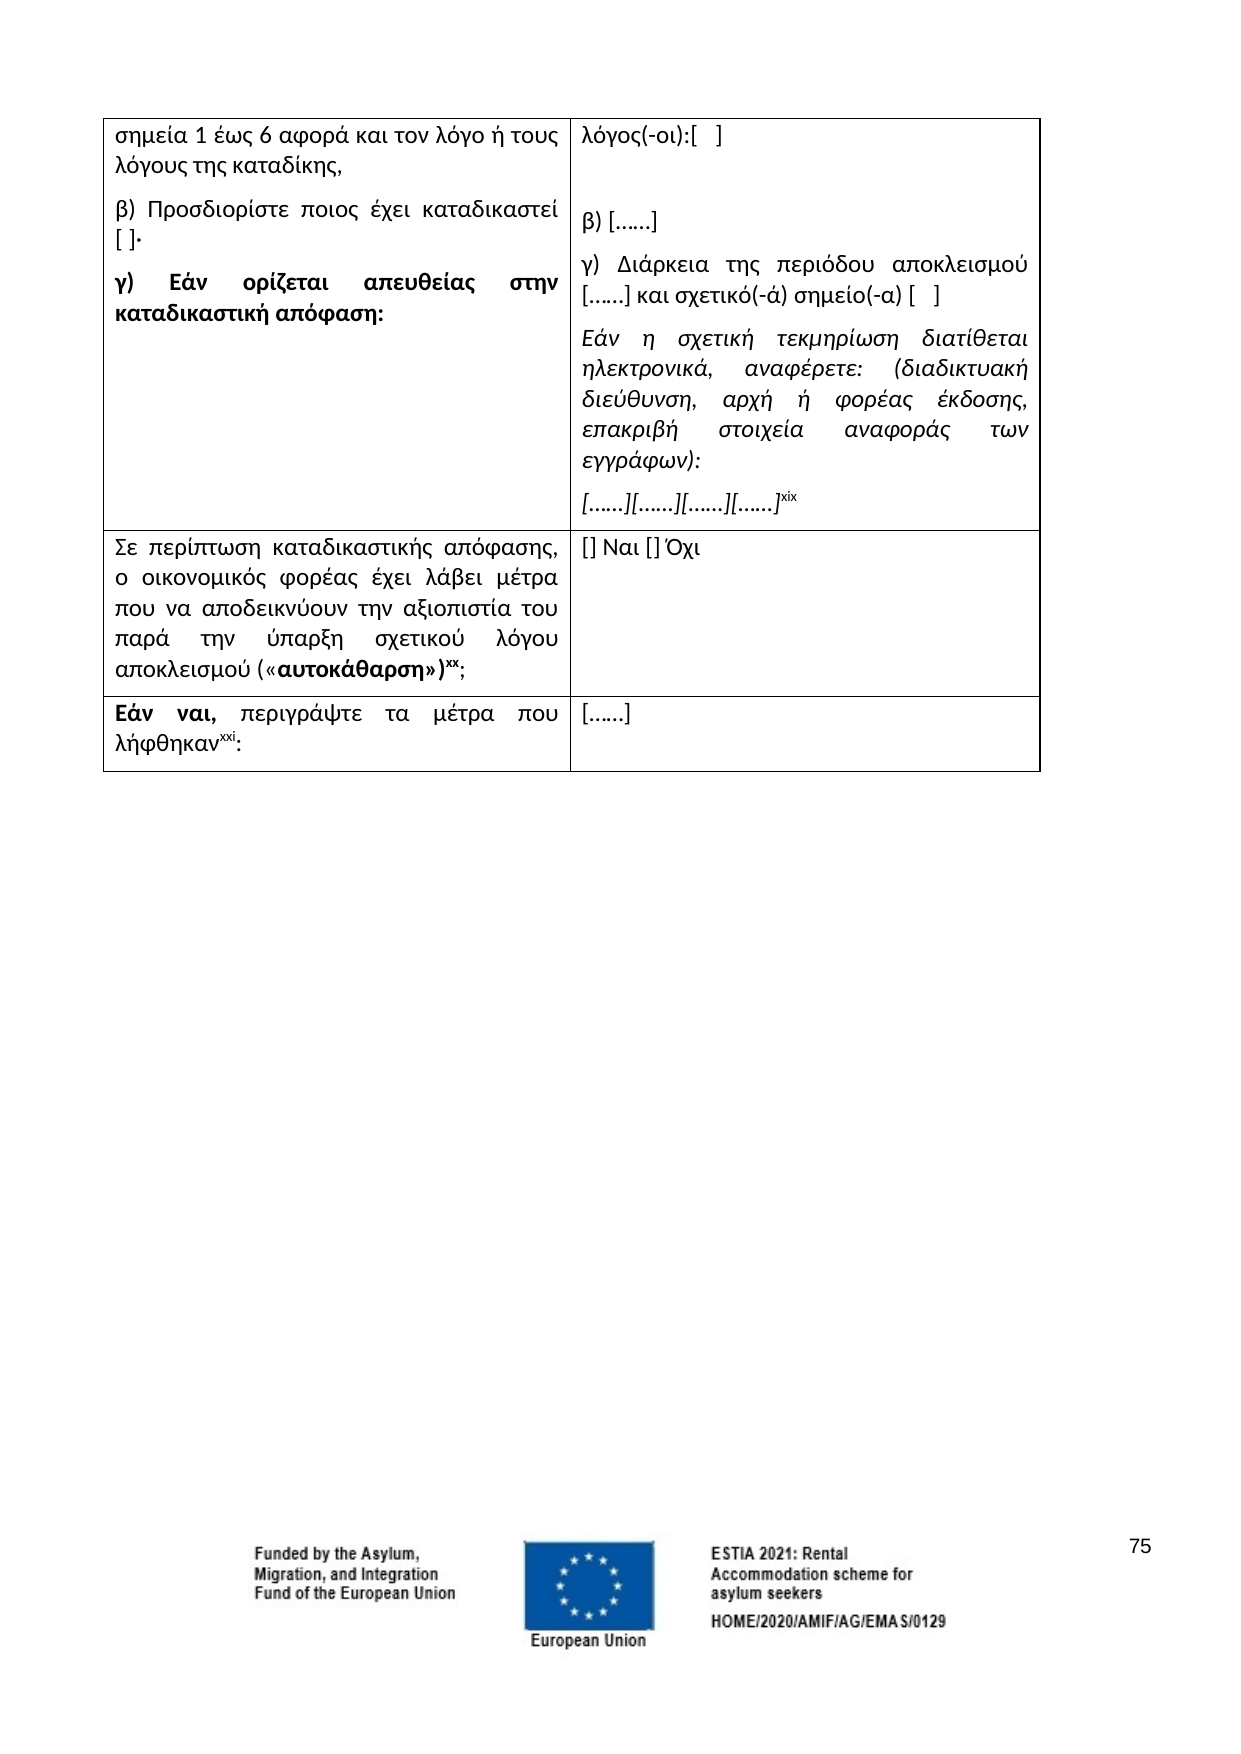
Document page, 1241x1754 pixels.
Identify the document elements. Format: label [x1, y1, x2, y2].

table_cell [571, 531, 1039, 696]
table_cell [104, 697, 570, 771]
picture [247, 1533, 971, 1667]
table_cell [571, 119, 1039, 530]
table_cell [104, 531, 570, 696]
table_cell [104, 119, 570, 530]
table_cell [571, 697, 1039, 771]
